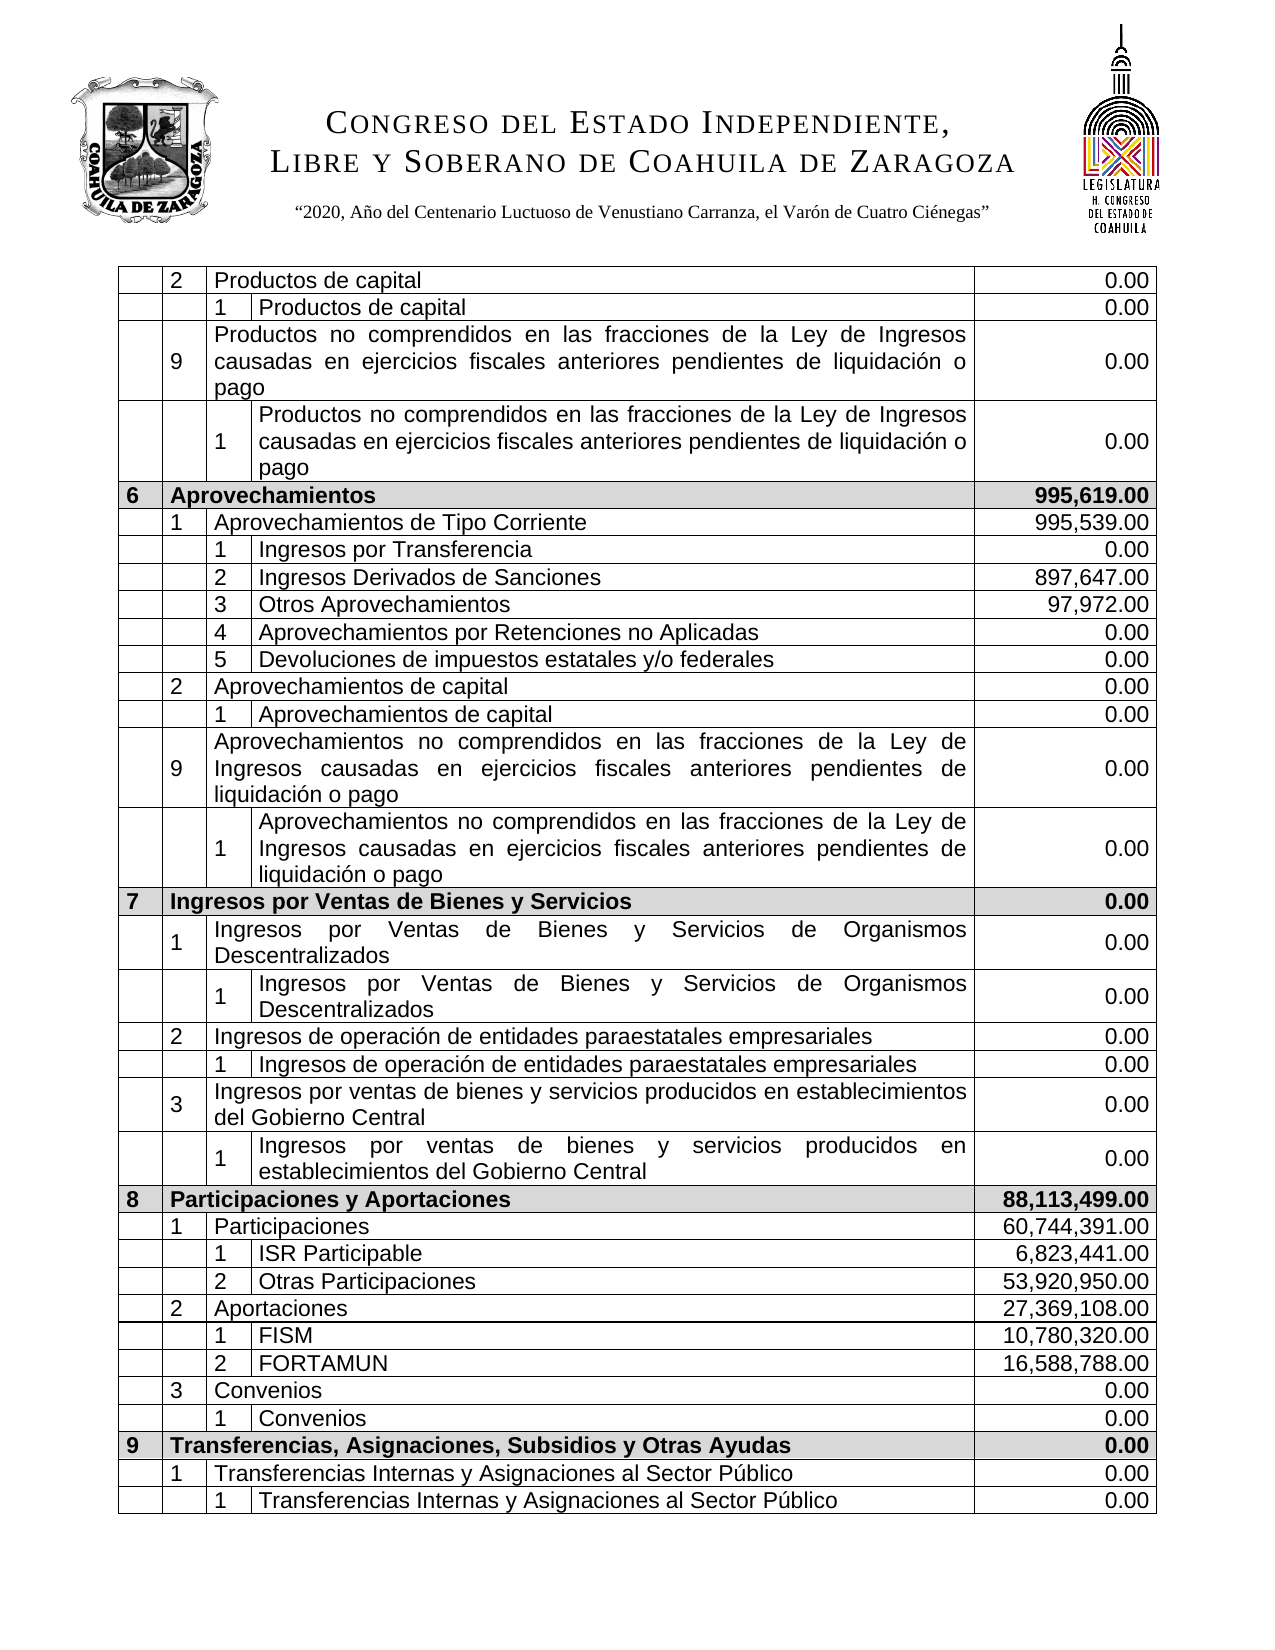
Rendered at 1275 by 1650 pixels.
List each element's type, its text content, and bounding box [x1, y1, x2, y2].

table_cell [163, 1350, 206, 1376]
table_cell 897,647.00 [975, 564, 1156, 590]
table_cell 9 [119, 1432, 162, 1458]
table_cell Participaciones [207, 1213, 974, 1239]
table_cell 0.00 [975, 808, 1156, 887]
table_cell [119, 1377, 162, 1404]
table_cell Aprovechamientos no comprendidos en las fracciones de la Ley de Ingresos causadas en ejercicios fiscales anteriores pendientes de liquidación o pago [207, 728, 974, 807]
table_cell Aprovechamientos [163, 482, 974, 508]
table_cell Otras Participaciones [252, 1268, 974, 1294]
table_cell 53,920,950.00 [975, 1268, 1156, 1294]
table_cell [163, 564, 206, 590]
table_cell 2 [207, 1268, 251, 1294]
table_cell 0.00 [975, 888, 1156, 915]
table_cell Productos no comprendidos en las fracciones de la Ley de Ingresos causadas en ejercicios fiscales anteriores pendientes de liquidación o pago [207, 321, 974, 400]
table_cell [163, 401, 206, 481]
table_cell Aprovechamientos de capital [252, 701, 974, 727]
table_cell 1 [207, 970, 251, 1022]
table_cell 10,780,320.00 [975, 1323, 1156, 1349]
table_cell [119, 1405, 162, 1431]
table_cell [163, 591, 206, 617]
table_cell [163, 294, 206, 320]
table_cell [119, 970, 162, 1022]
table_cell 8 [119, 1186, 162, 1212]
table_cell Convenios [207, 1377, 974, 1404]
table_cell 3 [207, 591, 251, 617]
table_cell [163, 536, 206, 563]
table_cell 1 [207, 701, 251, 727]
table_cell 0.00 [975, 1051, 1156, 1077]
table_cell 1 [207, 294, 251, 320]
table_cell 2 [207, 564, 251, 590]
table_cell Productos no comprendidos en las fracciones de la Ley de Ingresos causadas en ejercicios fiscales anteriores pendientes de liquidación o pago [252, 401, 974, 481]
table_cell Devoluciones de impuestos estatales y/o federales [252, 646, 974, 672]
table_cell Convenios [252, 1405, 974, 1431]
table_cell [119, 701, 162, 727]
table_cell Productos de capital [207, 267, 974, 293]
table_cell FORTAMUN [252, 1350, 974, 1376]
table_cell Ingresos por Ventas de Bienes y Servicios de Organismos Descentralizados [207, 916, 974, 968]
table_cell [119, 401, 162, 481]
table_cell [119, 673, 162, 700]
table_cell 1 [207, 808, 251, 887]
table_cell [119, 1023, 162, 1049]
table_cell 0.00 [975, 267, 1156, 293]
table_cell 0.00 [975, 1078, 1156, 1131]
table_cell 0.00 [975, 1487, 1156, 1513]
table_cell 0.00 [975, 1460, 1156, 1486]
table_cell Ingresos por Transferencia [252, 536, 974, 563]
table_cell 1 [207, 1051, 251, 1077]
table_cell 6,823,441.00 [975, 1240, 1156, 1267]
table_cell 0.00 [975, 916, 1156, 968]
table_cell [119, 509, 162, 535]
table_cell 0.00 [975, 619, 1156, 645]
table_cell Transferencias Internas y Asignaciones al Sector Público [207, 1460, 974, 1486]
table_cell 9 [163, 321, 206, 400]
picture [1083, 24, 1160, 233]
table_cell [163, 619, 206, 645]
table_cell [163, 1323, 206, 1349]
table_cell Otros Aprovechamientos [252, 591, 974, 617]
table_cell [119, 591, 162, 617]
table_cell [119, 1323, 162, 1349]
table_cell Aprovechamientos por Retenciones no Aplicadas [252, 619, 974, 645]
table_cell [119, 1295, 162, 1321]
table_cell 0.00 [975, 321, 1156, 400]
table_cell Transferencias Internas y Asignaciones al Sector Público [252, 1487, 974, 1513]
table_cell Transferencias, Asignaciones, Subsidios y Otras Ayudas [163, 1432, 974, 1458]
table_cell [119, 1268, 162, 1294]
table_cell [119, 1487, 162, 1513]
table_cell Ingresos Derivados de Sanciones [252, 564, 974, 590]
table_cell 6 [119, 482, 162, 508]
table_cell 0.00 [975, 673, 1156, 700]
table_cell 0.00 [975, 294, 1156, 320]
table_cell 1 [207, 1405, 251, 1431]
table_cell Ingresos por Ventas de Bienes y Servicios de Organismos Descentralizados [252, 970, 974, 1022]
table_cell 0.00 [975, 1432, 1156, 1458]
table_cell [119, 1132, 162, 1184]
table_cell [119, 646, 162, 672]
table_cell 5 [207, 646, 251, 672]
table_cell 2 [163, 1295, 206, 1321]
table_cell [163, 1051, 206, 1077]
table_cell [119, 808, 162, 887]
table_cell [119, 1213, 162, 1239]
table_cell [163, 970, 206, 1022]
table_cell 9 [163, 728, 206, 807]
table_cell Aprovechamientos de Tipo Corriente [207, 509, 974, 535]
table_cell [119, 916, 162, 968]
table_cell [119, 294, 162, 320]
table_cell [119, 728, 162, 807]
table_cell 2 [163, 673, 206, 700]
table_cell 7 [119, 888, 162, 915]
table_cell 0.00 [975, 728, 1156, 807]
table_cell 16,588,788.00 [975, 1350, 1156, 1376]
table_cell FISM [252, 1323, 974, 1349]
table_cell 60,744,391.00 [975, 1213, 1156, 1239]
table_cell 2 [207, 1350, 251, 1376]
table_cell 0.00 [975, 646, 1156, 672]
table_cell 3 [163, 1377, 206, 1404]
table_cell [119, 564, 162, 590]
table_cell 4 [207, 619, 251, 645]
table_cell 0.00 [975, 401, 1156, 481]
table_cell 1 [163, 916, 206, 968]
table_cell 2 [163, 1023, 206, 1049]
table_cell Aprovechamientos no comprendidos en las fracciones de la Ley de Ingresos causadas en ejercicios fiscales anteriores pendientes de liquidación o pago [252, 808, 974, 887]
table_cell [163, 1487, 206, 1513]
table_cell Ingresos por Ventas de Bienes y Servicios [163, 888, 974, 915]
table_cell [119, 321, 162, 400]
table_cell 88,113,499.00 [975, 1186, 1156, 1212]
table_cell 2 [163, 267, 206, 293]
table_cell 1 [163, 1213, 206, 1239]
table_cell 0.00 [975, 970, 1156, 1022]
table_cell [119, 1078, 162, 1131]
table_cell 1 [207, 536, 251, 563]
table_cell Aprovechamientos de capital [207, 673, 974, 700]
table_cell 995,619.00 [975, 482, 1156, 508]
table_cell 0.00 [975, 536, 1156, 563]
table_cell ISR Participable [252, 1240, 974, 1267]
table_cell 97,972.00 [975, 591, 1156, 617]
table_cell 0.00 [975, 1023, 1156, 1049]
table_cell 0.00 [975, 1377, 1156, 1404]
table_cell [163, 1268, 206, 1294]
picture [70, 77, 219, 223]
table_cell 995,539.00 [975, 509, 1156, 535]
table_cell [163, 1240, 206, 1267]
table_cell 3 [163, 1078, 206, 1131]
table_cell Ingresos por ventas de bienes y servicios producidos en establecimientos del Gobierno Central [207, 1078, 974, 1131]
table_cell 1 [207, 1240, 251, 1267]
table_cell Ingresos de operación de entidades paraestatales empresariales [207, 1023, 974, 1049]
table_cell [119, 1240, 162, 1267]
table_cell [119, 536, 162, 563]
table_cell 1 [163, 1460, 206, 1486]
table_cell 1 [207, 1132, 251, 1184]
table_cell 0.00 [975, 701, 1156, 727]
table_cell [119, 619, 162, 645]
table_cell [119, 1350, 162, 1376]
table_cell Productos de capital [252, 294, 974, 320]
table_cell 1 [163, 509, 206, 535]
table_cell 0.00 [975, 1132, 1156, 1184]
table_cell Ingresos de operación de entidades paraestatales empresariales [252, 1051, 974, 1077]
table_cell [119, 267, 162, 293]
table_cell Ingresos por ventas de bienes y servicios producidos en establecimientos del Gobierno Central [252, 1132, 974, 1184]
table_cell [119, 1460, 162, 1486]
table_cell 27,369,108.00 [975, 1295, 1156, 1321]
table_cell [163, 1132, 206, 1184]
table_cell [163, 646, 206, 672]
table_cell [119, 1051, 162, 1077]
table_cell [163, 1405, 206, 1431]
table_cell 1 [207, 1323, 251, 1349]
table_cell Participaciones y Aportaciones [163, 1186, 974, 1212]
table_cell Aportaciones [207, 1295, 974, 1321]
table_cell [163, 808, 206, 887]
table_cell 1 [207, 1487, 251, 1513]
table_cell 0.00 [975, 1405, 1156, 1431]
table_cell 1 [207, 401, 251, 481]
table_cell [163, 701, 206, 727]
